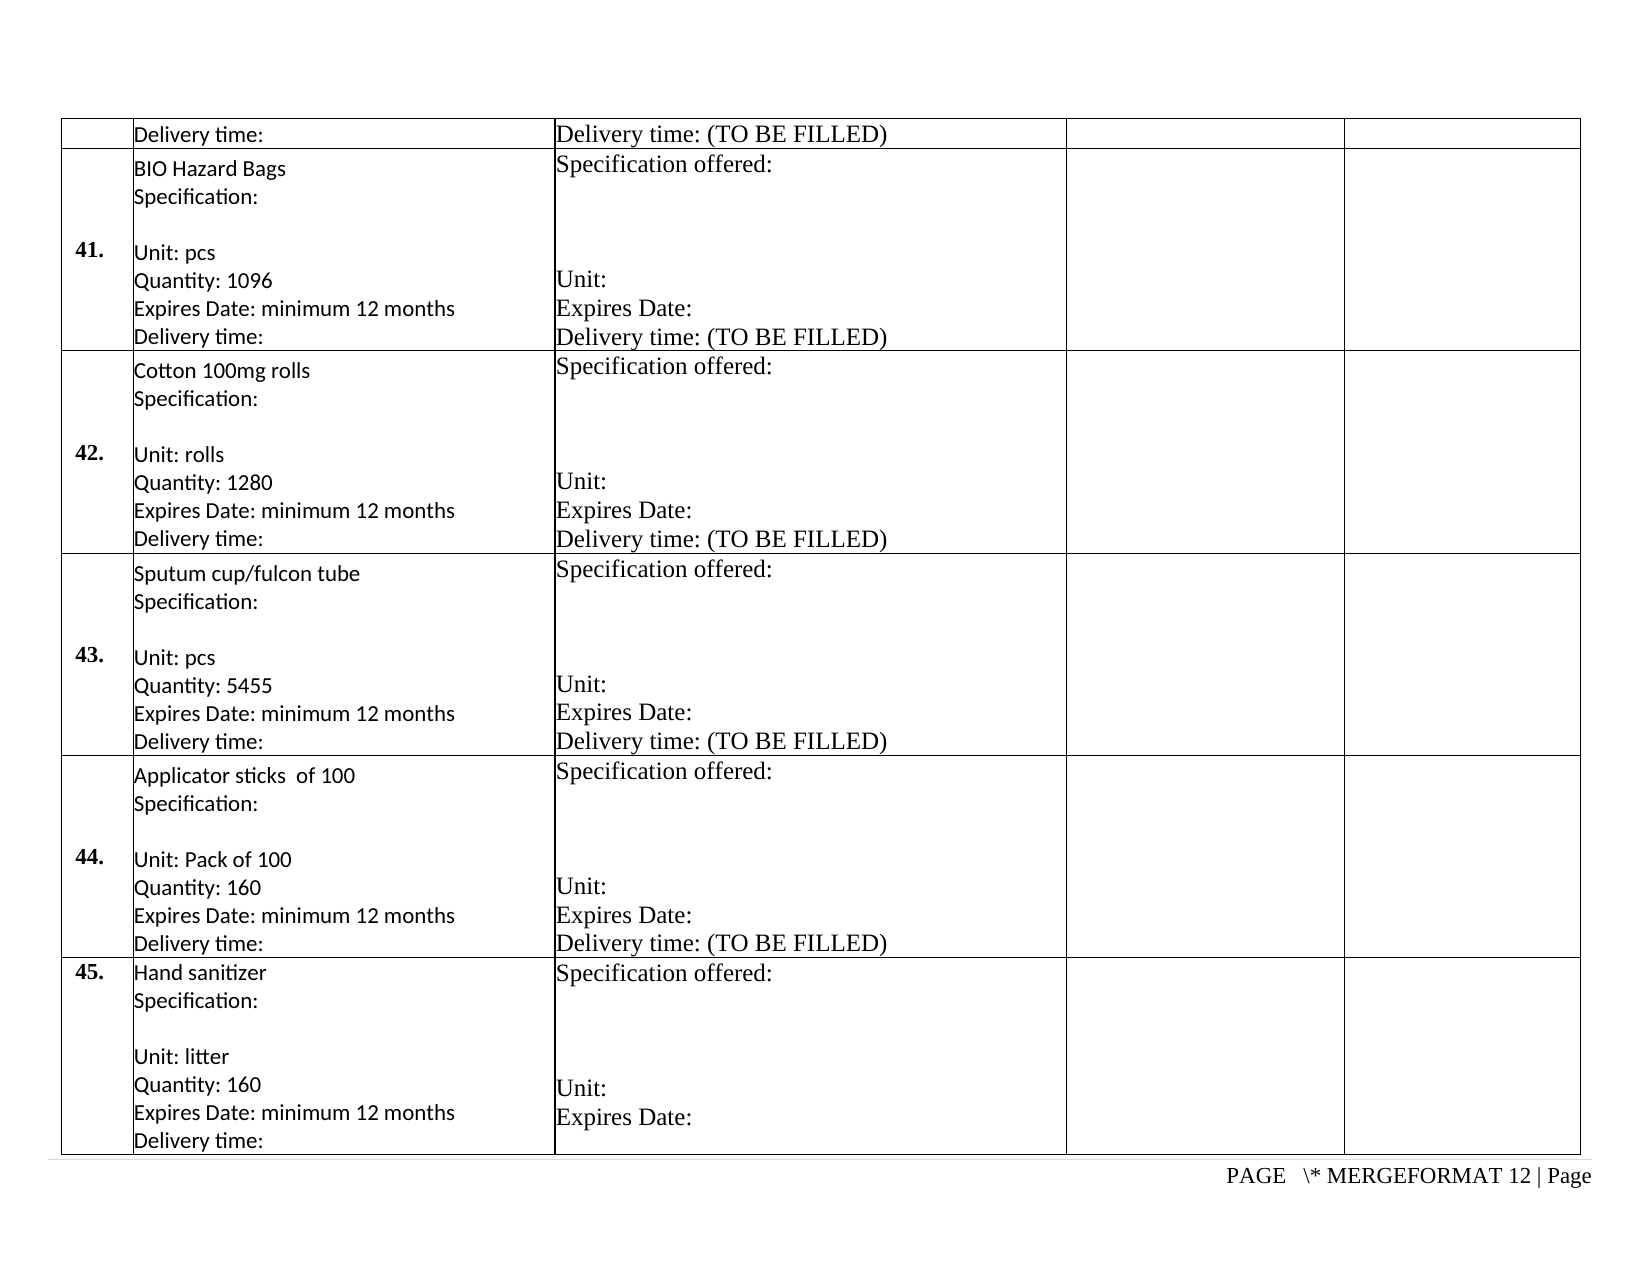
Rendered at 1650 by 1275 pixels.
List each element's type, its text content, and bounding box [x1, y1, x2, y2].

table_cell [1345, 351, 1580, 553]
table_cell Specification offered: Unit: Expires Date: Delivery time: (TO BE FILLED) [556, 554, 1066, 755]
table_cell [1067, 756, 1344, 957]
table_cell [1067, 554, 1344, 755]
table_cell Sputum cup/fulcon tube Specification: Unit: pcs Quantity: 5455 Expires Date: minimum 12 months Delivery time: [134, 554, 554, 755]
table_cell [62, 958, 133, 1154]
table_cell [1067, 149, 1344, 350]
table_cell [1345, 756, 1580, 957]
table_cell Specification offered: Unit: Expires Date: Delivery time: (TO BE FILLED) [556, 149, 1066, 350]
table_cell [1345, 554, 1580, 755]
table_cell [62, 351, 133, 553]
table_cell Cotton 100mg rolls Specification: Unit: rolls Quantity: 1280 Expires Date: minimum 12 months Delivery time: [134, 351, 554, 553]
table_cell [134, 958, 554, 1154]
table_cell [1345, 119, 1580, 148]
table_cell [62, 554, 133, 755]
table_cell Applicator sticks of 100 Specification: Unit: Pack of 100 Quantity: 160 Expires Date: minimum 12 months Delivery time: [134, 756, 554, 957]
table_cell [62, 756, 133, 957]
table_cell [134, 119, 554, 148]
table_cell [556, 958, 1066, 1154]
table_cell [1067, 119, 1344, 148]
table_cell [556, 119, 1066, 148]
table_cell BIO Hazard Bags Specification: Unit: pcs Quantity: 1096 Expires Date: minimum 12 months Delivery time: [134, 149, 554, 350]
table_cell [1345, 958, 1580, 1154]
table_cell Specification offered: Unit: Expires Date: Delivery time: (TO BE FILLED) [556, 351, 1066, 553]
table_cell [1067, 351, 1344, 553]
table_cell [62, 149, 133, 350]
table_cell [62, 119, 133, 148]
table_cell Specification offered: Unit: Expires Date: Delivery time: (TO BE FILLED) [556, 756, 1066, 957]
table_cell [1067, 958, 1344, 1154]
table_cell [1345, 149, 1580, 350]
